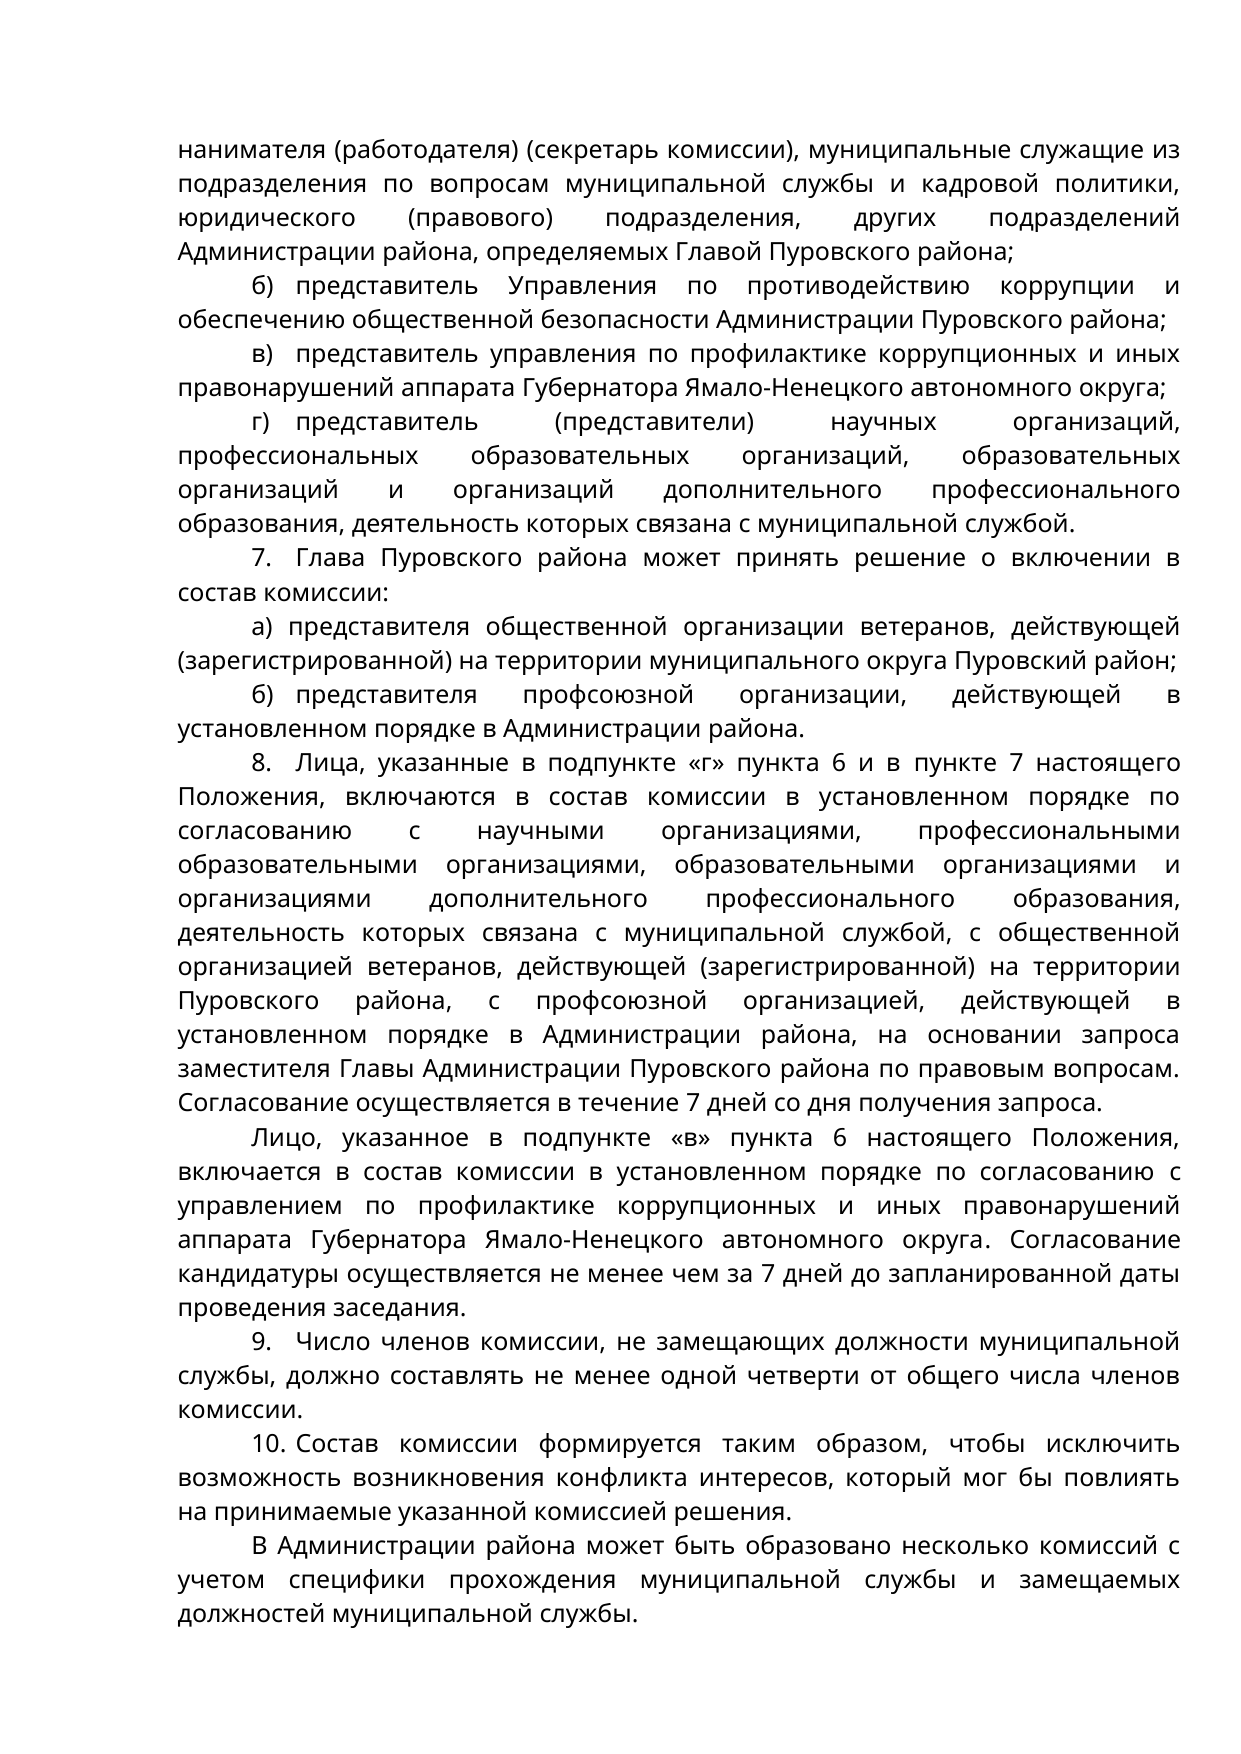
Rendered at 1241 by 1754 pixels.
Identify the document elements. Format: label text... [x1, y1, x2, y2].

text 7. Глава Пуровского района может принять решение о включении в состав комиссии: [177, 540, 1181, 608]
text г) представитель (представители) научных организаций, профессиональных образовательных организаций, образовательных организаций и организаций дополнительного профессионального образования, деятельность которых связана с муниципальной службой. [177, 404, 1181, 540]
text В Администрации района может быть образовано несколько комиссий с учетом специфики прохождения муниципальной службы и замещаемых должностей муниципальной службы. [177, 1528, 1181, 1630]
text б) представитель Управления по противодействию коррупции и обеспечению общественной безопасности Администрации Пуровского района; [177, 268, 1181, 336]
text б) представителя профсоюзной организации, действующей в установленном порядке в Администрации района. [177, 676, 1181, 744]
text 8. Лица, указанные в подпункте «г» пункта 6 и в пункте 7 настоящего Положения, включаются в состав комиссии в установленном порядке по согласованию с научными организациями, профессиональными образовательными организациями, образовательными организациями и организациями дополнительного профессионального образования, деятельность которых связана с муниципальной службой, с общественной организацией ветеранов, действующей (зарегистрированной) на территории Пуровского района, с профсоюзной организацией, действующей в установленном порядке в Администрации района, на основании запроса заместителя Главы Администрации Пуровского района по правовым вопросам. Согласование осуществляется в течение 7 дней со дня получения запроса. [177, 744, 1181, 1119]
text Лицо, указанное в подпункте «в» пункта 6 настоящего Положения, включается в состав комиссии в установленном порядке по согласованию с управлением по профилактике коррупционных и иных правонарушений аппарата Губернатора Ямало-Ненецкого автономного округа. Согласование кандидатуры осуществляется не менее чем за 7 дней до запланированной даты проведения заседания. [177, 1119, 1181, 1323]
text в) представитель управления по профилактике коррупционных и иных правонарушений аппарата Губернатора Ямало-Ненецкого автономного округа; [177, 336, 1181, 404]
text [177, 131, 1181, 268]
text 10. Состав комиссии формируется таким образом, чтобы исключить возможность возникновения конфликта интересов, который мог бы повлиять на принимаемые указанной комиссией решения. [177, 1426, 1181, 1528]
text а) представителя общественной организации ветеранов, действующей (зарегистрированной) на территории муниципального округа Пуровский район; [177, 608, 1181, 676]
text 9. Число членов комиссии, не замещающих должности муниципальной службы, должно составлять не менее одной четверти от общего числа членов комиссии. [177, 1323, 1181, 1426]
